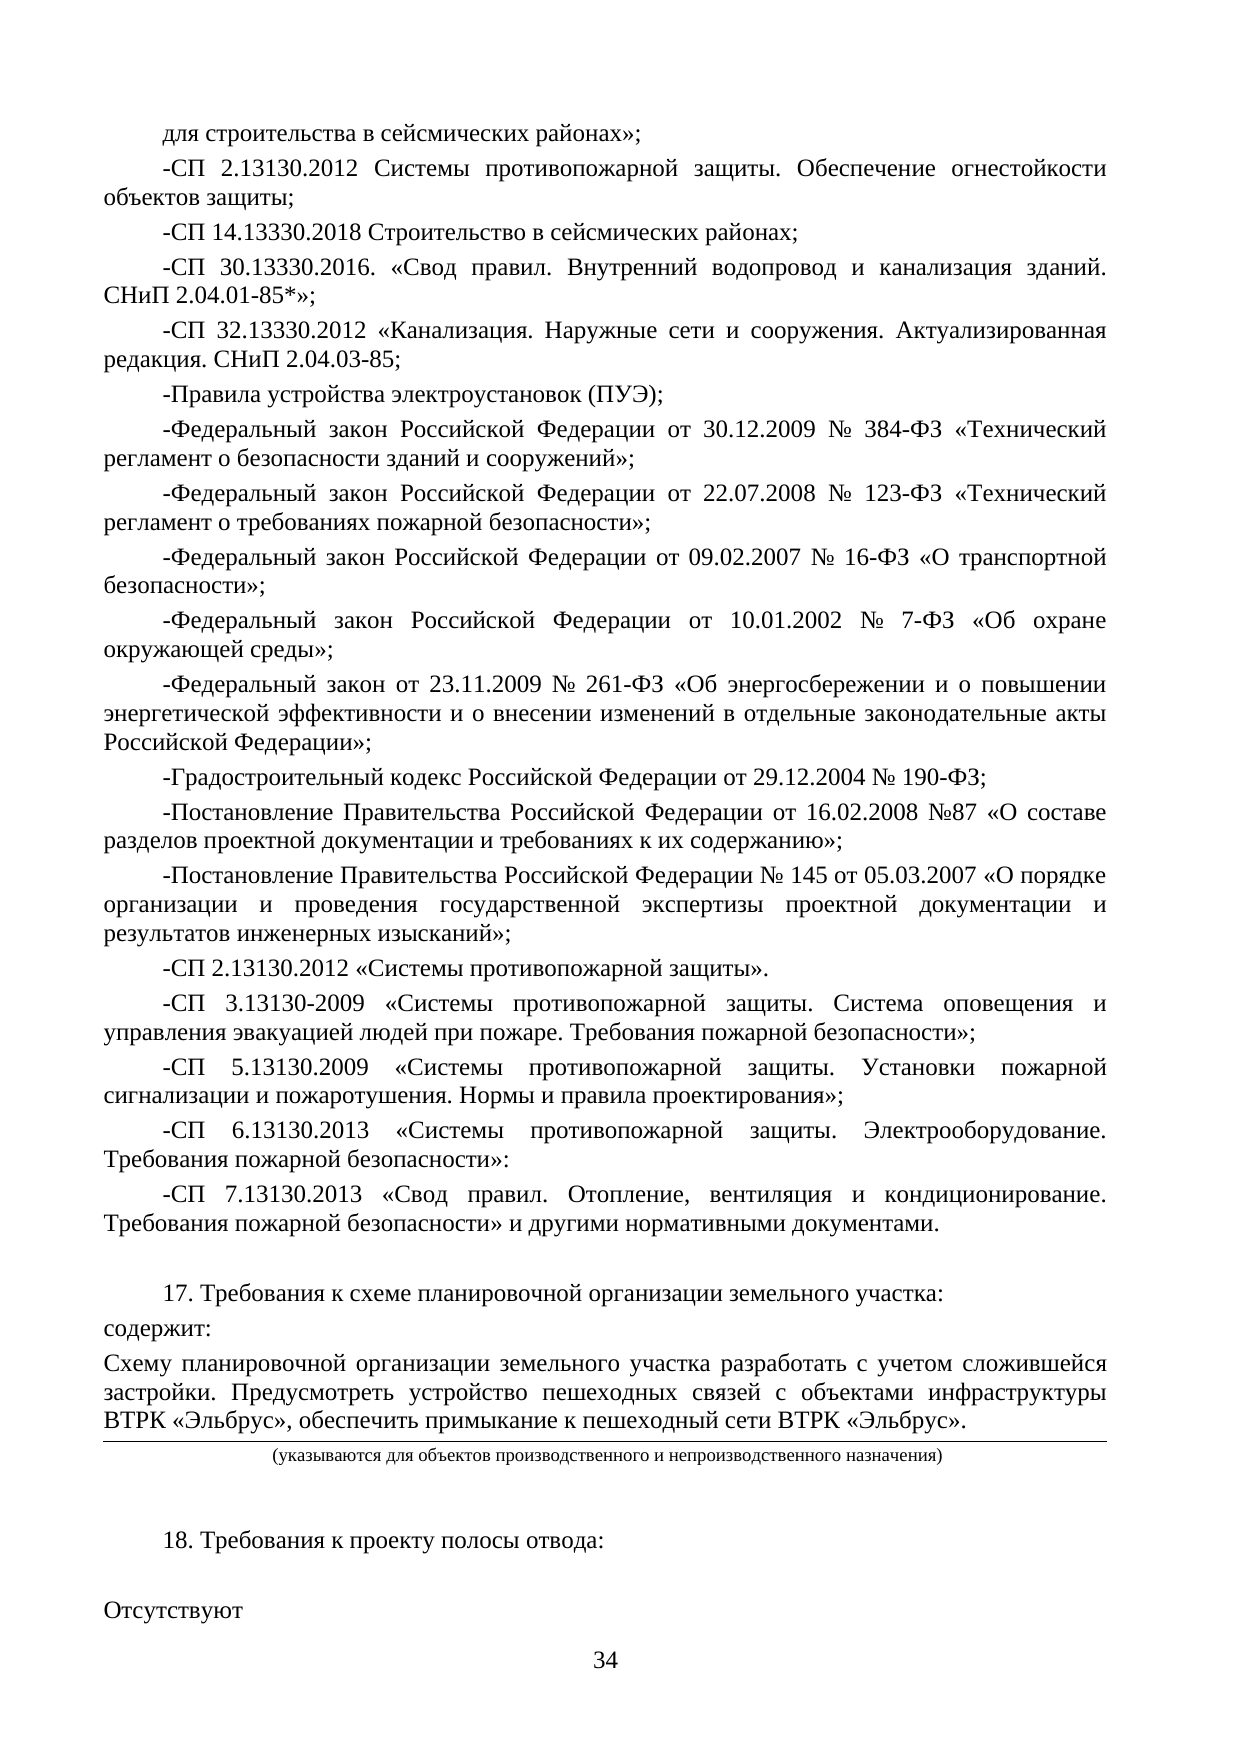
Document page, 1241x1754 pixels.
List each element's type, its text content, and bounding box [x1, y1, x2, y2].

text -Правила устройства электроустановок (ПУЭ); [103, 379, 1107, 408]
text Отсутствуют [103, 1595, 1107, 1624]
text -Постановление Правительства Российской Федерации от 16.02.2008 №87 «О составе разделов проектной документации и требованиях к их содержанию»; [103, 797, 1107, 854]
text -СП 2.13130.2012 Системы противопожарной защиты. Обеспечение огнестойкости объектов защиты; [103, 153, 1107, 211]
text 17. Требования к схеме планировочной организации земельного участка: [103, 1278, 1107, 1307]
text -СП 5.13130.2009 «Системы противопожарной защиты. Установки пожарной сигнализации и пожаротушения. Нормы и правила проектирования»; [103, 1052, 1107, 1109]
text -СП 14.13330.2018 Строительство в сейсмических районах; [103, 217, 1107, 246]
text (указываются для объектов производственного и непроизводственного назначения) [103, 1442, 1107, 1465]
text для строительства в сейсмических районах»; [103, 118, 1107, 147]
text -СП 3.13130-2009 «Системы противопожарной защиты. Система оповещения и управления эвакуацией людей при пожаре. Требования пожарной безопасности»; [103, 988, 1107, 1046]
text -Постановление Правительства Российской Федерации № 145 от 05.03.2007 «О порядке организации и проведения государственной экспертизы проектной документации и результатов инженерных изысканий»; [103, 861, 1107, 947]
text -Федеральный закон от 23.11.2009 № 261-ФЗ «Об энергосбережении и о повышении энергетической эффективности и о внесении изменений в отдельные законодательные акты Российской Федерации»; [103, 669, 1107, 756]
text -Федеральный закон Российской Федерации от 30.12.2009 № 384-ФЗ «Технический регламент о безопасности зданий и сооружений»; [103, 414, 1107, 472]
text -СП 7.13130.2013 «Свод правил. Отопление, вентиляция и кондиционирование. Требования пожарной безопасности» и другими нормативными документами. [103, 1179, 1107, 1237]
text -СП 6.13130.2013 «Системы противопожарной защиты. Электрооборудование. Требования пожарной безопасности»: [103, 1116, 1107, 1173]
text -Федеральный закон Российской Федерации от 22.07.2008 № 123-ФЗ «Технический регламент о требованиях пожарной безопасности»; [103, 478, 1107, 536]
text -Федеральный закон Российской Федерации от 10.01.2002 № 7-ФЗ «Об охране окружающей среды»; [103, 606, 1107, 663]
text -Федеральный закон Российской Федерации от 09.02.2007 № 16-ФЗ «О транспортной безопасности»; [103, 542, 1107, 599]
text -Градостроительный кодекс Российской Федерации от 29.12.2004 № 190-ФЗ; [103, 762, 1107, 791]
text Схему планировочной организации земельного участка разработать с учетом сложившейся застройки. Предусмотреть устройство пешеходных связей с объектами инфраструктуры ВТРК «Эльбрус», обеспечить примыкание к пешеходный сети ВТРК «Эльбрус». [103, 1348, 1107, 1434]
text -СП 2.13130.2012 «Системы противопожарной защиты». [103, 953, 1107, 982]
text содержит: [103, 1313, 1107, 1342]
text -СП 30.13330.2016. «Свод правил. Внутренний водопровод и канализация зданий. СНиП 2.04.01-85*»; [103, 252, 1107, 309]
text -СП 32.13330.2012 «Канализация. Наружные сети и сооружения. Актуализированная редакция. СНиП 2.04.03-85; [103, 316, 1107, 373]
text 18. Требования к проекту полосы отвода: [103, 1525, 1107, 1554]
